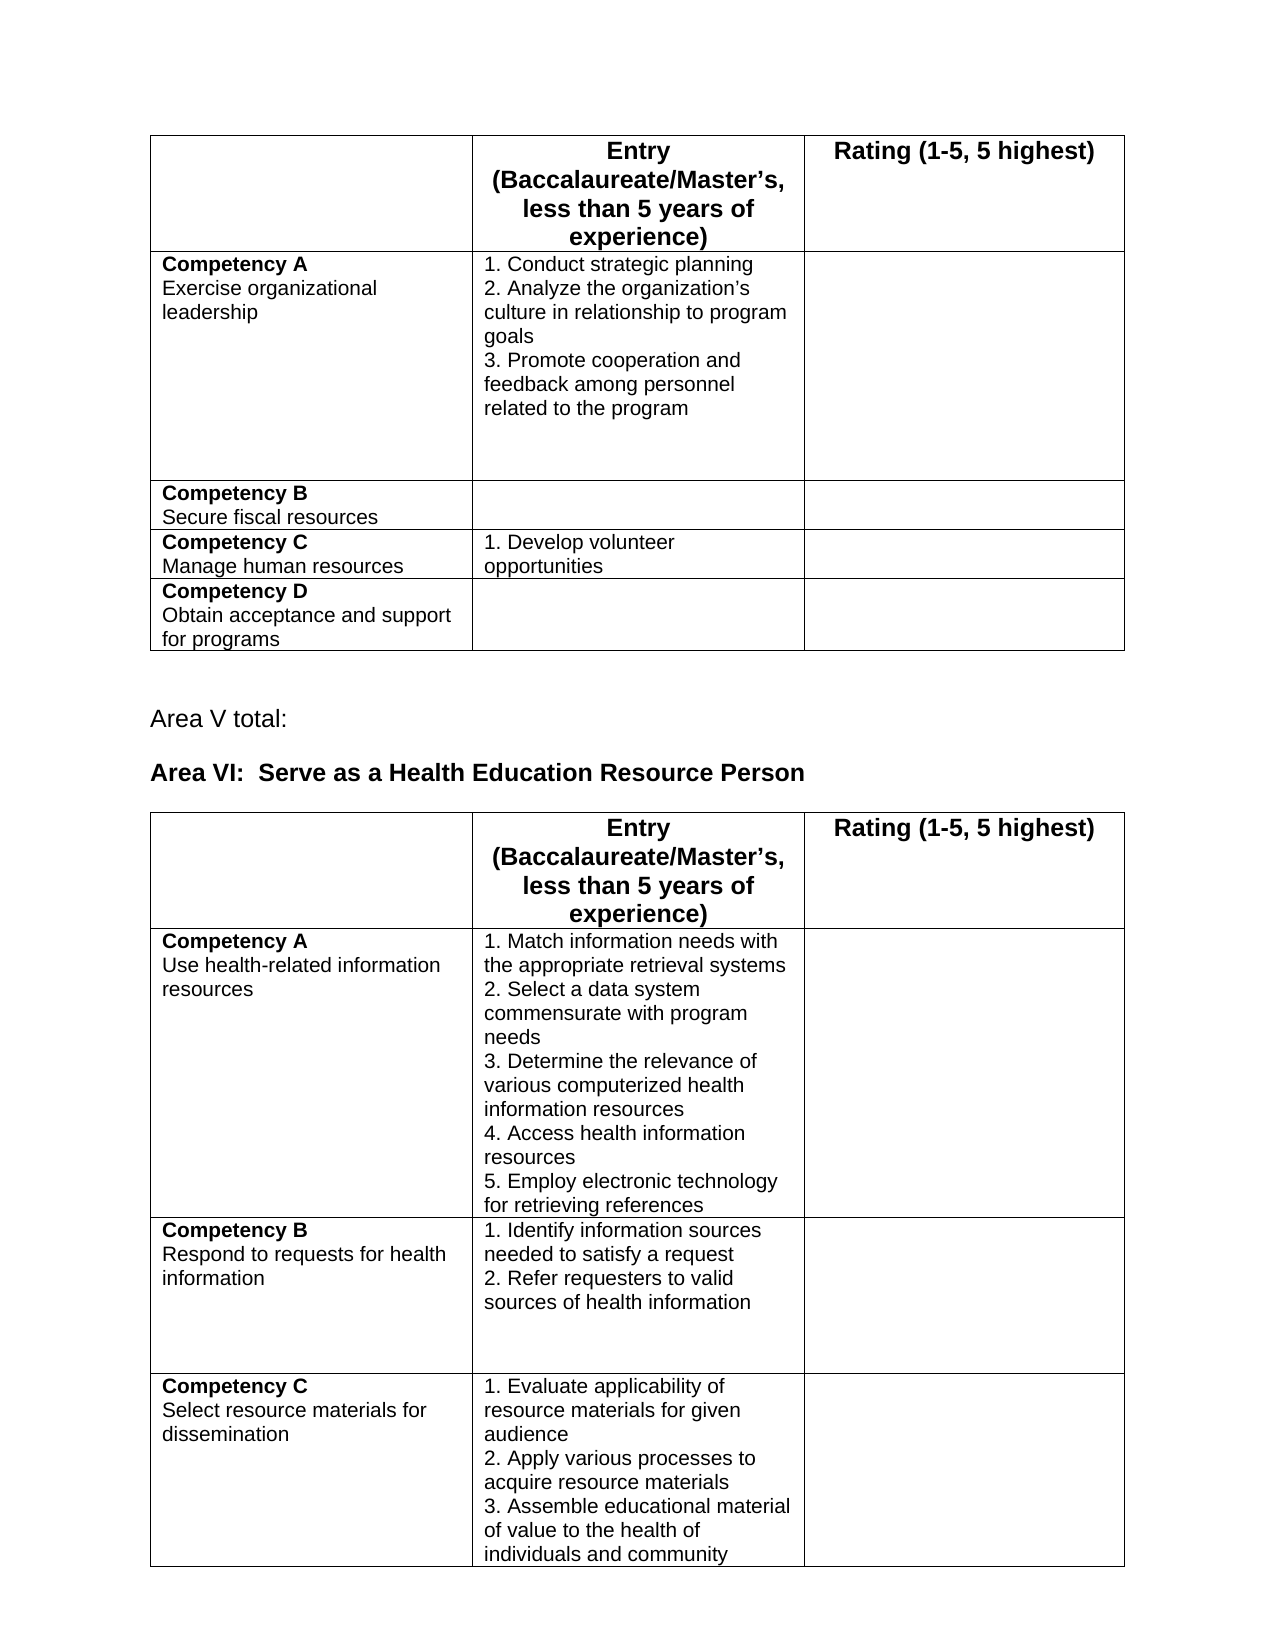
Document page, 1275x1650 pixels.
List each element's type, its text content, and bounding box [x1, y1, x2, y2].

table_cell [805, 530, 1124, 577]
table_header [151, 813, 472, 928]
table_cell [805, 481, 1124, 528]
table_cell [473, 579, 804, 650]
table_cell [473, 481, 804, 528]
table_cell 1. Identify information sources needed to satisfy a request 2. Refer requesters to valid sources of health information [473, 1218, 804, 1373]
table_header Rating (1-5, 5 highest) [805, 136, 1124, 251]
table_cell 1. Match information needs with the appropriate retrieval systems 2. Select a data system commensurate with program needs 3. Determine the relevance of various computerized health information resources 4. Access health information resources 5. Employ electronic technology for retrieving references [473, 929, 804, 1217]
table_cell 1. Develop volunteer opportunities [473, 530, 804, 577]
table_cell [151, 1374, 472, 1566]
table_cell [805, 579, 1124, 650]
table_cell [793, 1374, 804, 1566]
table_cell Competency A Use health-related information resources [151, 929, 472, 1217]
table_header Entry (Baccalaureate/Master’s, less than 5 years of experience) [473, 813, 804, 928]
table_header [151, 136, 472, 251]
text Area VI: Serve as a Health Education Resource Person [150, 758, 1125, 787]
table_cell [805, 1374, 1124, 1566]
table_cell Competency B Secure fiscal resources [151, 481, 472, 528]
text Area V total: [150, 704, 1125, 733]
table_cell Competency A Exercise organizational leadership [151, 252, 472, 479]
table_header Rating (1-5, 5 highest) [805, 813, 1124, 928]
table_cell Competency C Manage human resources [151, 530, 472, 577]
table_cell [805, 929, 1124, 1217]
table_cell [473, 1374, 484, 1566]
table_cell Competency B Respond to requests for health information [151, 1218, 472, 1373]
table_header Entry (Baccalaureate/Master’s, less than 5 years of experience) [473, 136, 804, 251]
table_cell [805, 1218, 1124, 1373]
table_cell Competency D Obtain acceptance and support for programs [151, 579, 472, 650]
table_cell 1. Conduct strategic planning 2. Analyze the organization’s culture in relationship to program goals 3. Promote cooperation and feedback among personnel related to the program [473, 252, 804, 479]
table_cell [805, 252, 1124, 479]
